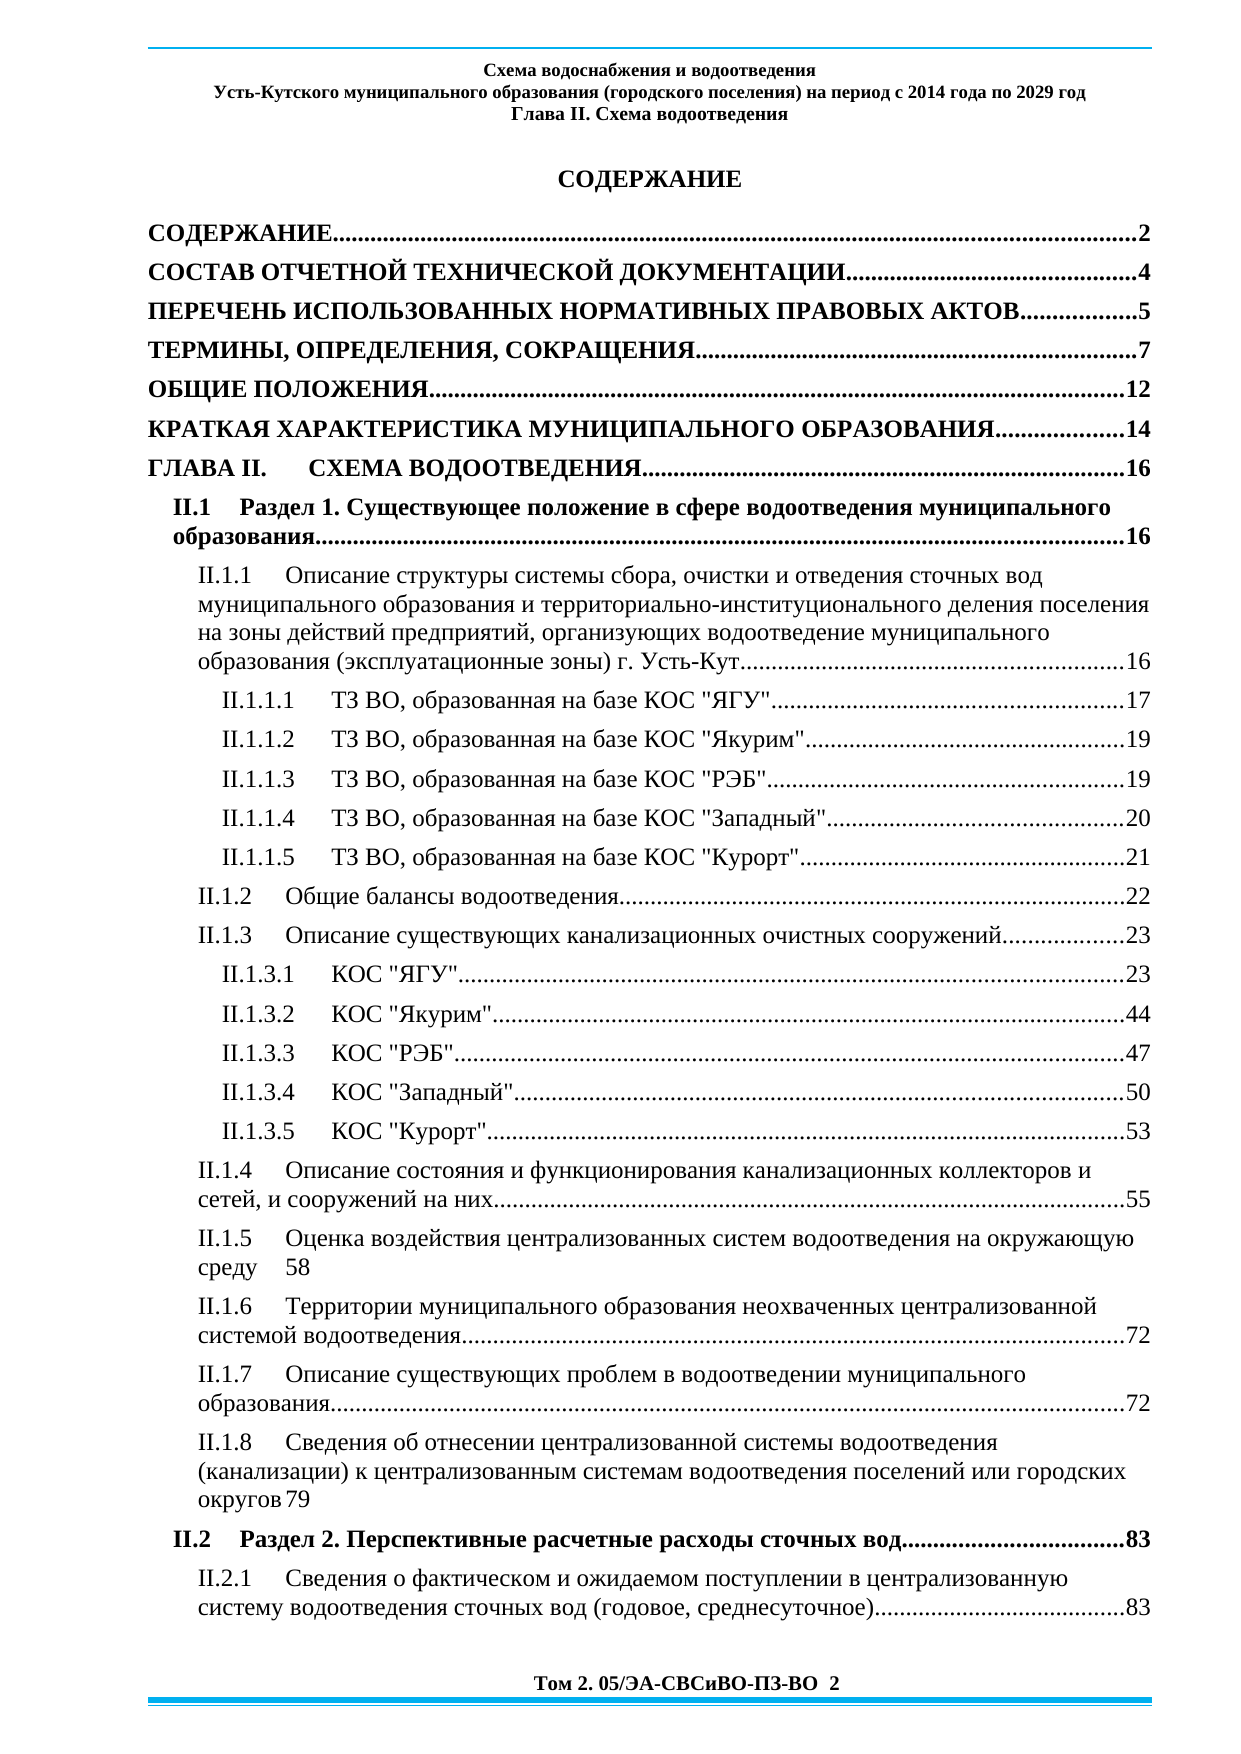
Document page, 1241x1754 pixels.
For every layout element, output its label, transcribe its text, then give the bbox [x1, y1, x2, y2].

text СОДЕРЖАНИЕ [148, 164, 1152, 193]
